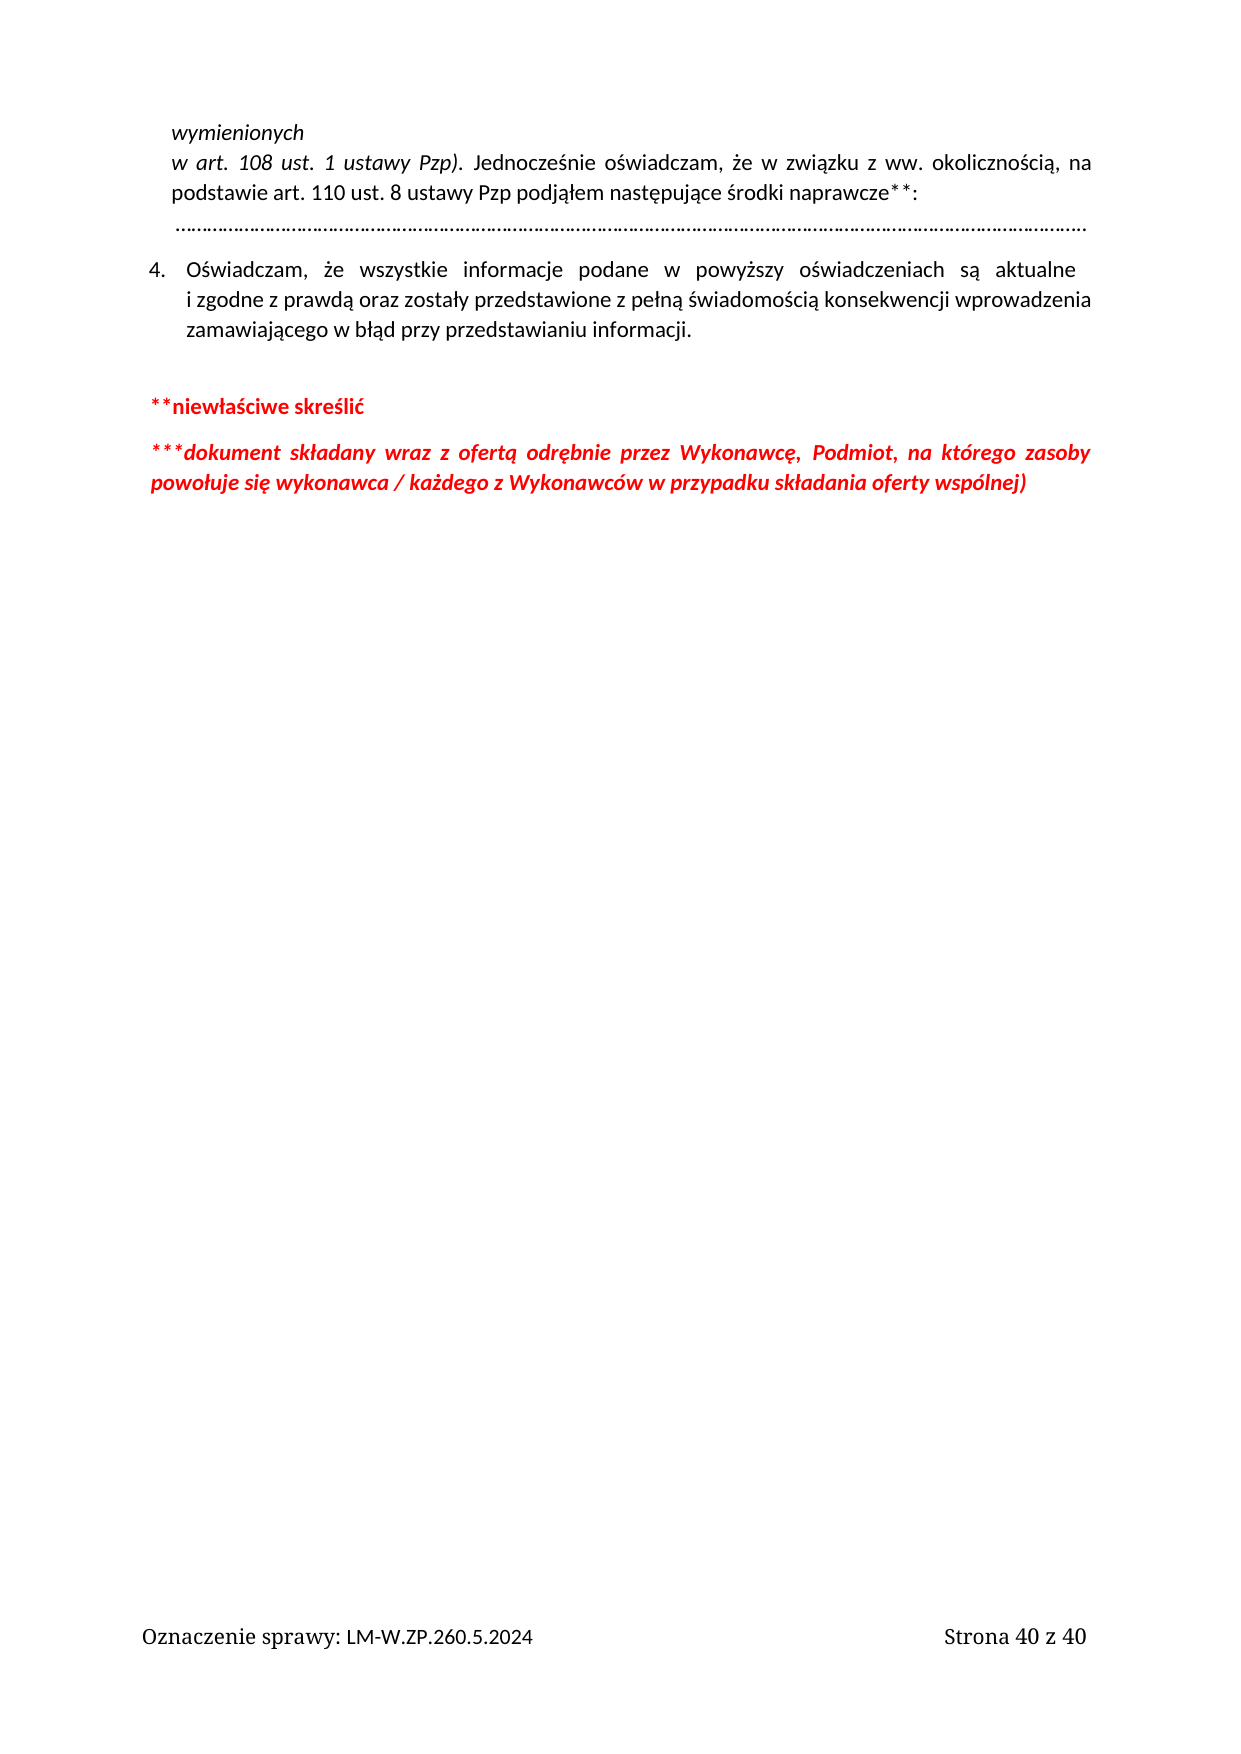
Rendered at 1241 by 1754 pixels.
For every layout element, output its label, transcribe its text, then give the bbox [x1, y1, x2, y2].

list Oświadczam, że wszystkie informacje podane w powyższy oświadczeniach są aktualne i zgodne z prawdą oraz zostały przedstawione z pełną świadomością konsekwencji wprowadzenia zamawiającego w błąd przy przedstawianiu informacji. [148, 255, 1093, 343]
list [142, 118, 1093, 207]
text ***dokument składany wraz z ofertą odrębnie przez Wykonawcę, Podmiot, na którego zasoby powołuje się wykonawca / każdego z Wykonawców w przypadku składania oferty wspólnej) [149, 438, 1093, 496]
text **niewłaściwe skreślić [149, 392, 1093, 420]
text ……………………………………………………………………………………………………………………………………………………….. [149, 209, 1093, 237]
